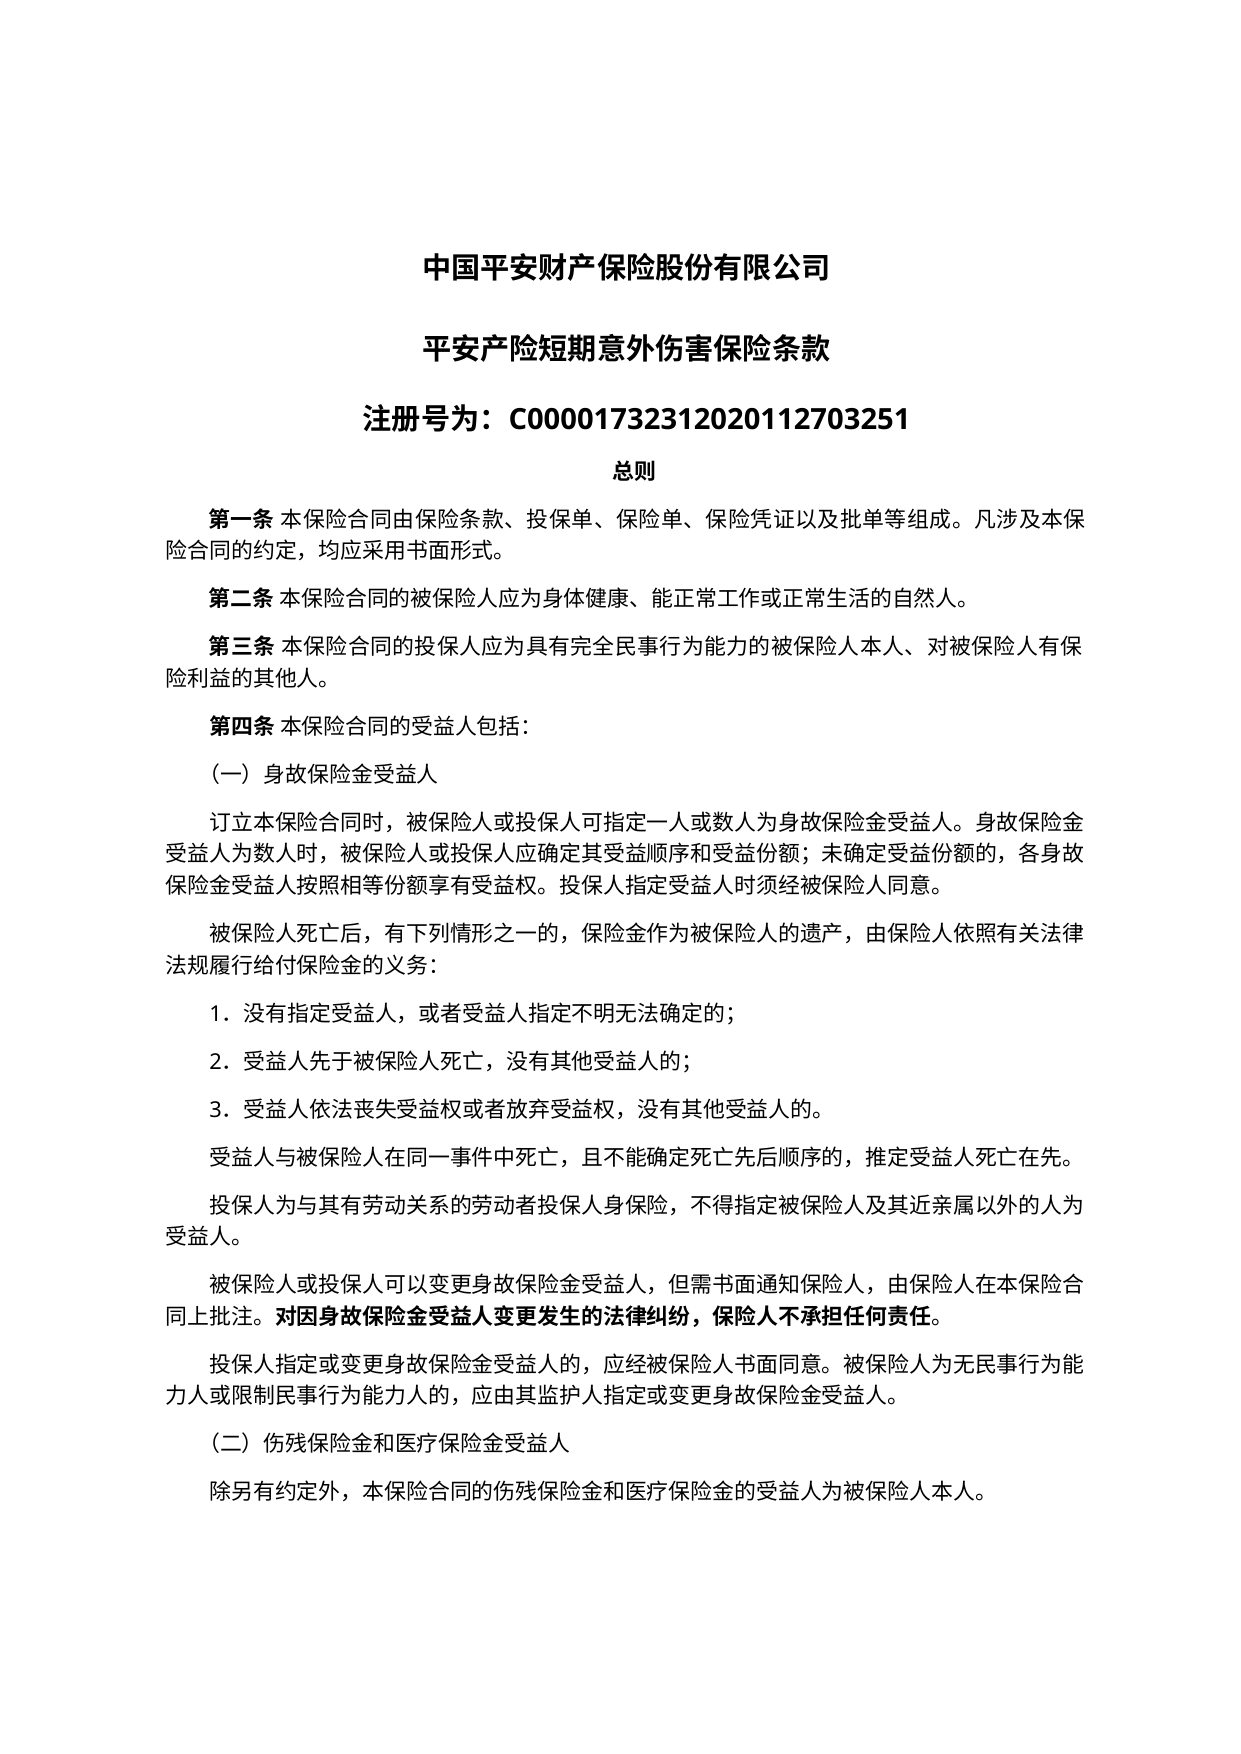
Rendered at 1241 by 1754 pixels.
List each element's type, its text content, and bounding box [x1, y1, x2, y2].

text 平安产险短期意外伤害保险条款 [165, 314, 1087, 379]
text 3．受益人依法丧失受益权或者放弃受益权，没有其他受益人的。 [165, 1092, 1087, 1123]
text 被保险人死亡后，有下列情形之一的，保险金作为被保险人的遗产，由保险人依照有关法律法规履行给付保险金的义务： [165, 916, 1087, 979]
text （一）身故保险金受益人 [165, 757, 1087, 788]
text 第三条 本保险合同的投保人应为具有完全民事行为能力的被保险人本人、对被保险人有保险利益的其他人。 [165, 629, 1087, 693]
text 订立本保险合同时，被保险人或投保人可指定一人或数人为身故保险金受益人。身故保险金受益人为数人时，被保险人或投保人应确定其受益顺序和受益份额；未确定受益份额的，各身故保险金受益人按照相等份额享有受益权。投保人指定受益人时须经被保险人同意。 [165, 805, 1087, 900]
text 注册号为：C00001732312020112703251 [165, 395, 1087, 438]
text 投保人指定或变更身故保险金受益人的，应经被保险人书面同意。被保险人为无民事行为能力人或限制民事行为能力人的，应由其监护人指定或变更身故保险金受益人。 [165, 1347, 1087, 1410]
text 第一条 本保险合同由保险条款、投保单、保险单、保险凭证以及批单等组成。凡涉及本保险合同的约定，均应采用书面形式。 [165, 502, 1087, 565]
text 2．受益人先于被保险人死亡，没有其他受益人的； [165, 1044, 1087, 1075]
text 被保险人或投保人可以变更身故保险金受益人，但需书面通知保险人，由保险人在本保险合同上批注。对因身故保险金受益人变更发生的法律纠纷，保险人不承担任何责任。 [165, 1267, 1087, 1331]
text 1．没有指定受益人，或者受益人指定不明无法确定的； [165, 996, 1087, 1027]
text 第二条 本保险合同的被保险人应为身体健康、能正常工作或正常生活的自然人。 [165, 581, 1087, 613]
text 第四条 本保险合同的受益人包括： [165, 709, 1087, 741]
text 总则 [165, 454, 1087, 486]
text 中国平安财产保险股份有限公司 [165, 233, 1087, 298]
text 投保人为与其有劳动关系的劳动者投保人身保险，不得指定被保险人及其近亲属以外的人为受益人。 [165, 1188, 1087, 1251]
text 除另有约定外，本保险合同的伤残保险金和医疗保险金的受益人为被保险人本人。 [165, 1474, 1087, 1506]
text （二）伤残保险金和医疗保险金受益人 [165, 1426, 1087, 1458]
text 受益人与被保险人在同一事件中死亡，且不能确定死亡先后顺序的，推定受益人死亡在先。 [165, 1140, 1087, 1171]
